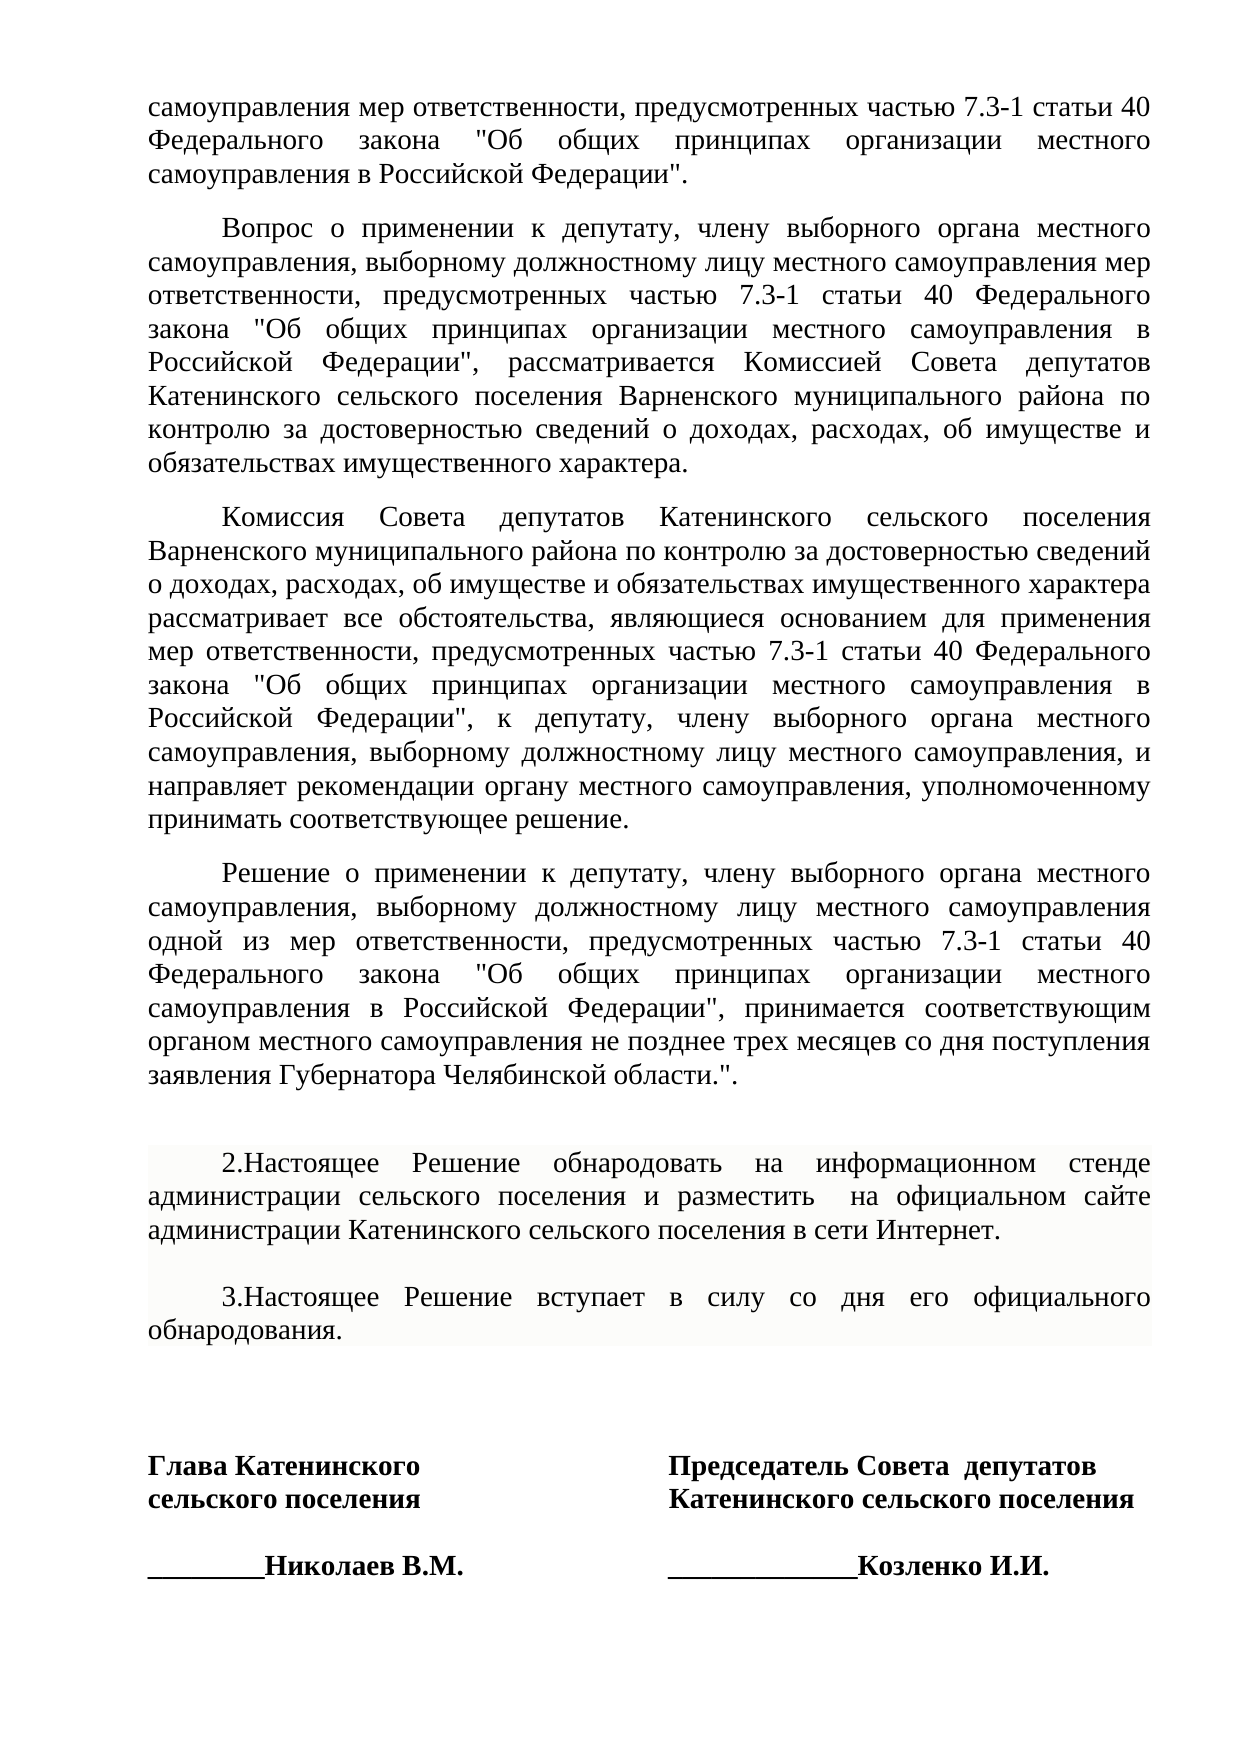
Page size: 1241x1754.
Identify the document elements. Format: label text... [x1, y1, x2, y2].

text Вопрос о применении к депутату, члену выборного органа местного самоуправления, выборному должностному лицу местного самоуправления мер ответственности, предусмотренных частью 7.3-1 статьи 40 Федерального закона "Об общих принципах организации местного самоуправления в Российской Федерации", рассматривается Комиссией Совета депутатов Катенинского сельского поселения Варненского муниципального района по контролю за достоверностью сведений о доходах, расходах, об имуществе и обязательствах имущественного характера. [148, 210, 1152, 478]
text сельского поселения Катенинского сельского поселения [148, 1481, 1152, 1515]
text Решение о применении к депутату, члену выборного органа местного самоуправления, выборному должностному лицу местного самоуправления одной из мер ответственности, предусмотренных частью 7.3-1 статьи 40 Федерального закона "Об общих принципах организации местного самоуправления в Российской Федерации", принимается соответствующим органом местного самоуправления не позднее трех месяцев со дня поступления заявления Губернатора Челябинской области.". [148, 856, 1152, 1090]
text 3.Настоящее Решение вступает в силу со дня его официального обнародования. [148, 1279, 1152, 1346]
text Глава Катенинского Председатель Совета депутатов [148, 1448, 1152, 1481]
text Комиссия Совета депутатов Катенинского сельского поселения Варненского муниципального района по контролю за достоверностью сведений о доходах, расходах, об имуществе и обязательствах имущественного характера рассматривает все обстоятельства, являющиеся основанием для применения мер ответственности, предусмотренных частью 7.3-1 статьи 40 Федерального закона "Об общих принципах организации местного самоуправления в Российской Федерации", к депутату, члену выборного органа местного самоуправления, выборному должностному лицу местного самоуправления, и направляет рекомендации органу местного самоуправления, уполномоченному принимать соответствующее решение. [148, 499, 1152, 835]
text 2.Настоящее Решение обнародовать на информационном стенде администрации сельского поселения и разместить на официальном сайте администрации Катенинского сельского поселения в сети Интернет. [148, 1145, 1152, 1245]
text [148, 89, 1152, 189]
text ________Николаев В.М. _____________Козленко И.И. [148, 1548, 1152, 1582]
